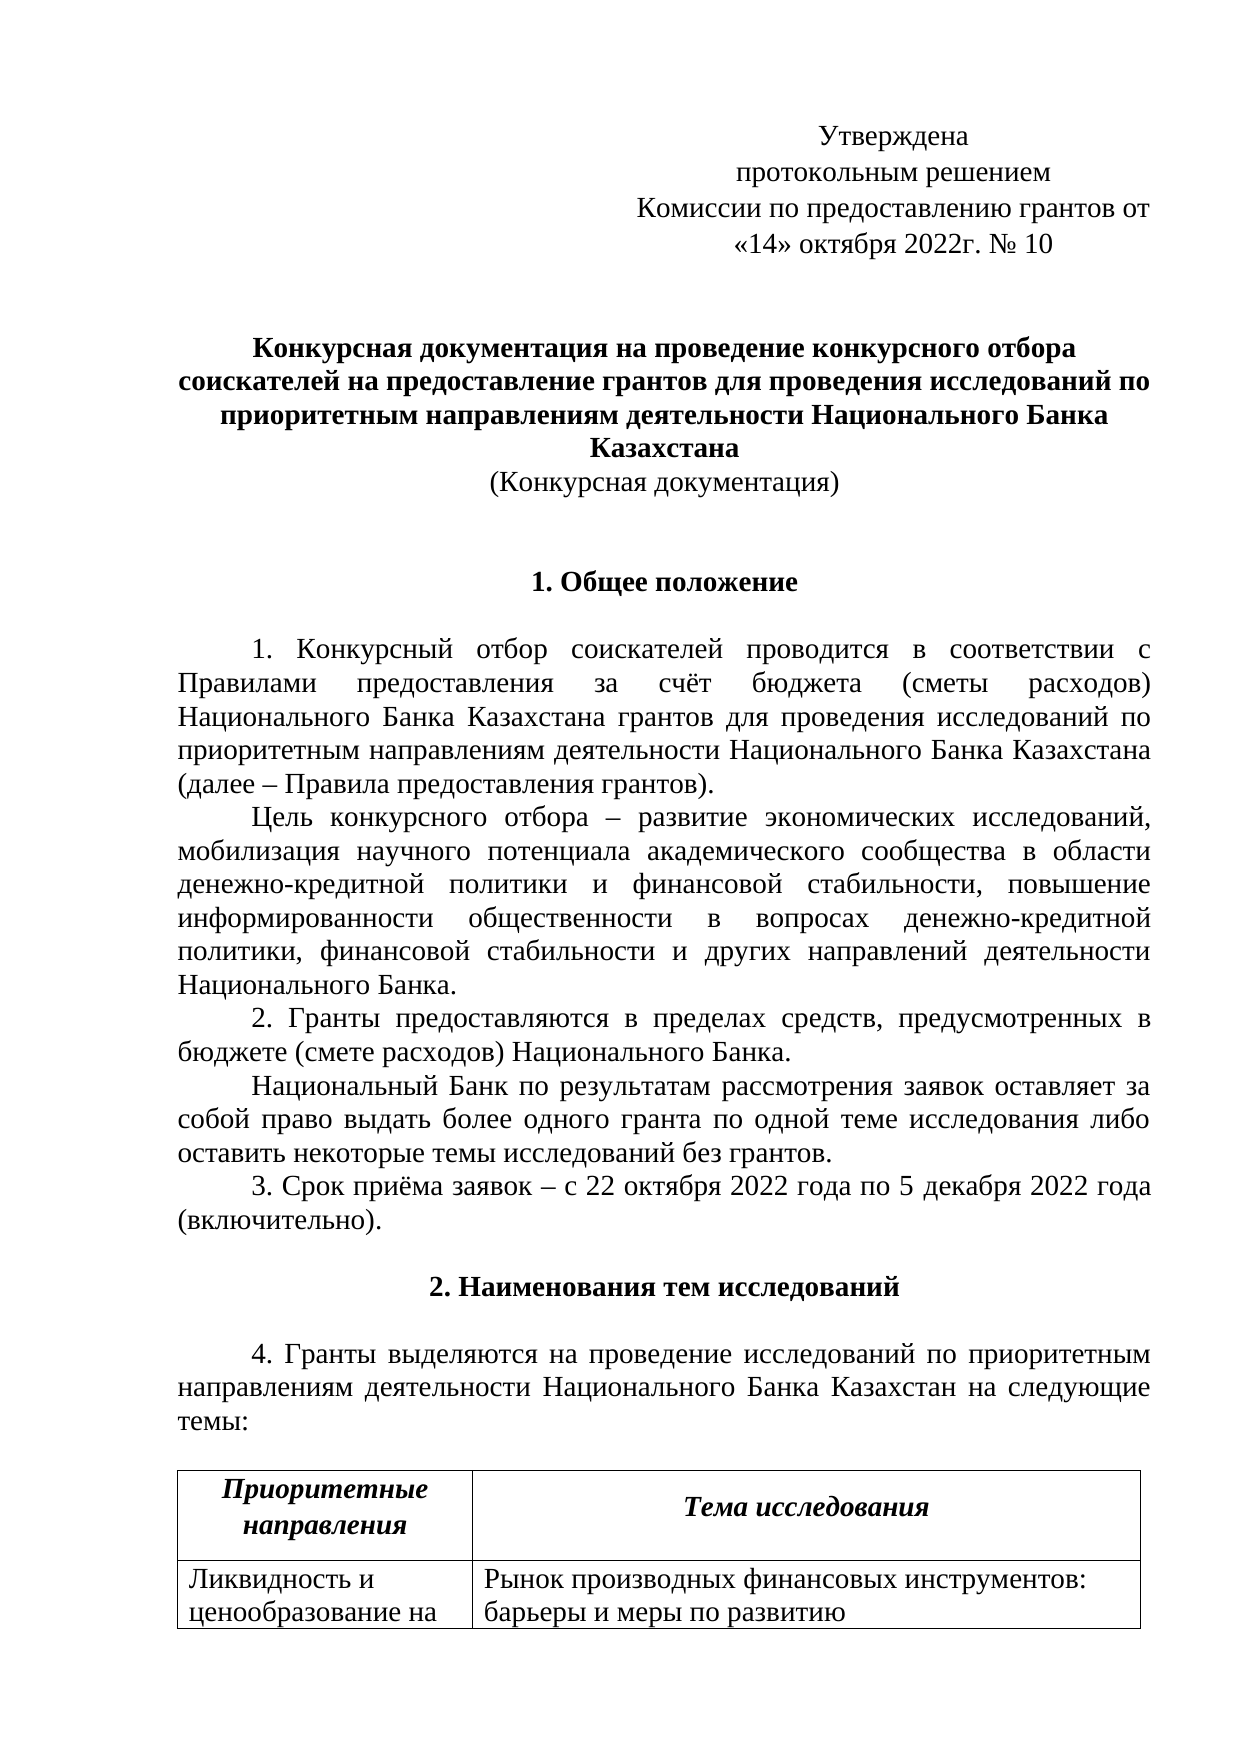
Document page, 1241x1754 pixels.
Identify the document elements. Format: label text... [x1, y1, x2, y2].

text 1. Общее положение [177, 564, 1152, 598]
text 2. Гранты предоставляются в пределах средств, предусмотренных в бюджете (смете расходов) Национального Банка. [177, 1001, 1152, 1068]
text 1. Конкурсный отбор соискателей проводится в соответствии с Правилами предоставления за счёт бюджета (сметы расходов) Национального Банка Казахстана грантов для проведения исследований по приоритетным направлениям деятельности Национального Банка Казахстана (далее – Правила предоставления грантов). [177, 632, 1152, 799]
table_header Тема исследования [473, 1471, 1140, 1560]
table_header Приоритетные направления [178, 1471, 472, 1560]
text протокольным решением [635, 154, 1152, 188]
text 3. Срок приёма заявок – с 22 октября 2022 года по 5 декабря 2022 года (включительно). [177, 1168, 1152, 1235]
text Национальный Банк по результатам рассмотрения заявок оставляет за собой право выдать более одного гранта по одной теме исследования либо оставить некоторые темы исследований без грантов. [177, 1068, 1152, 1168]
text 2. Наименования тем исследований [177, 1269, 1152, 1302]
text (Конкурсная документация) [177, 464, 1152, 497]
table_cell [178, 1561, 472, 1628]
text Комиссии по предоставлению грантов от «14» октября 2022г. № 10 [635, 190, 1152, 260]
text Цель конкурсного отбора – развитие экономических исследований, мобилизация научного потенциала академического сообщества в области денежно-кредитной политики и финансовой стабильности, повышение информированности общественности в вопросах денежно-кредитной политики, финансовой стабильности и других направлений деятельности Национального Банка. [177, 799, 1152, 1001]
text Утверждена [635, 118, 1152, 152]
text Конкурсная документация на проведение конкурсного отбора соискателей на предоставление грантов для проведения исследований по приоритетным направлениям деятельности Национального Банка Казахстана [177, 330, 1152, 464]
text 4. Гранты выделяются на проведение исследований по приоритетным направлениям деятельности Национального Банка Казахстан на следующие темы: [177, 1336, 1152, 1437]
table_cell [473, 1561, 1140, 1628]
